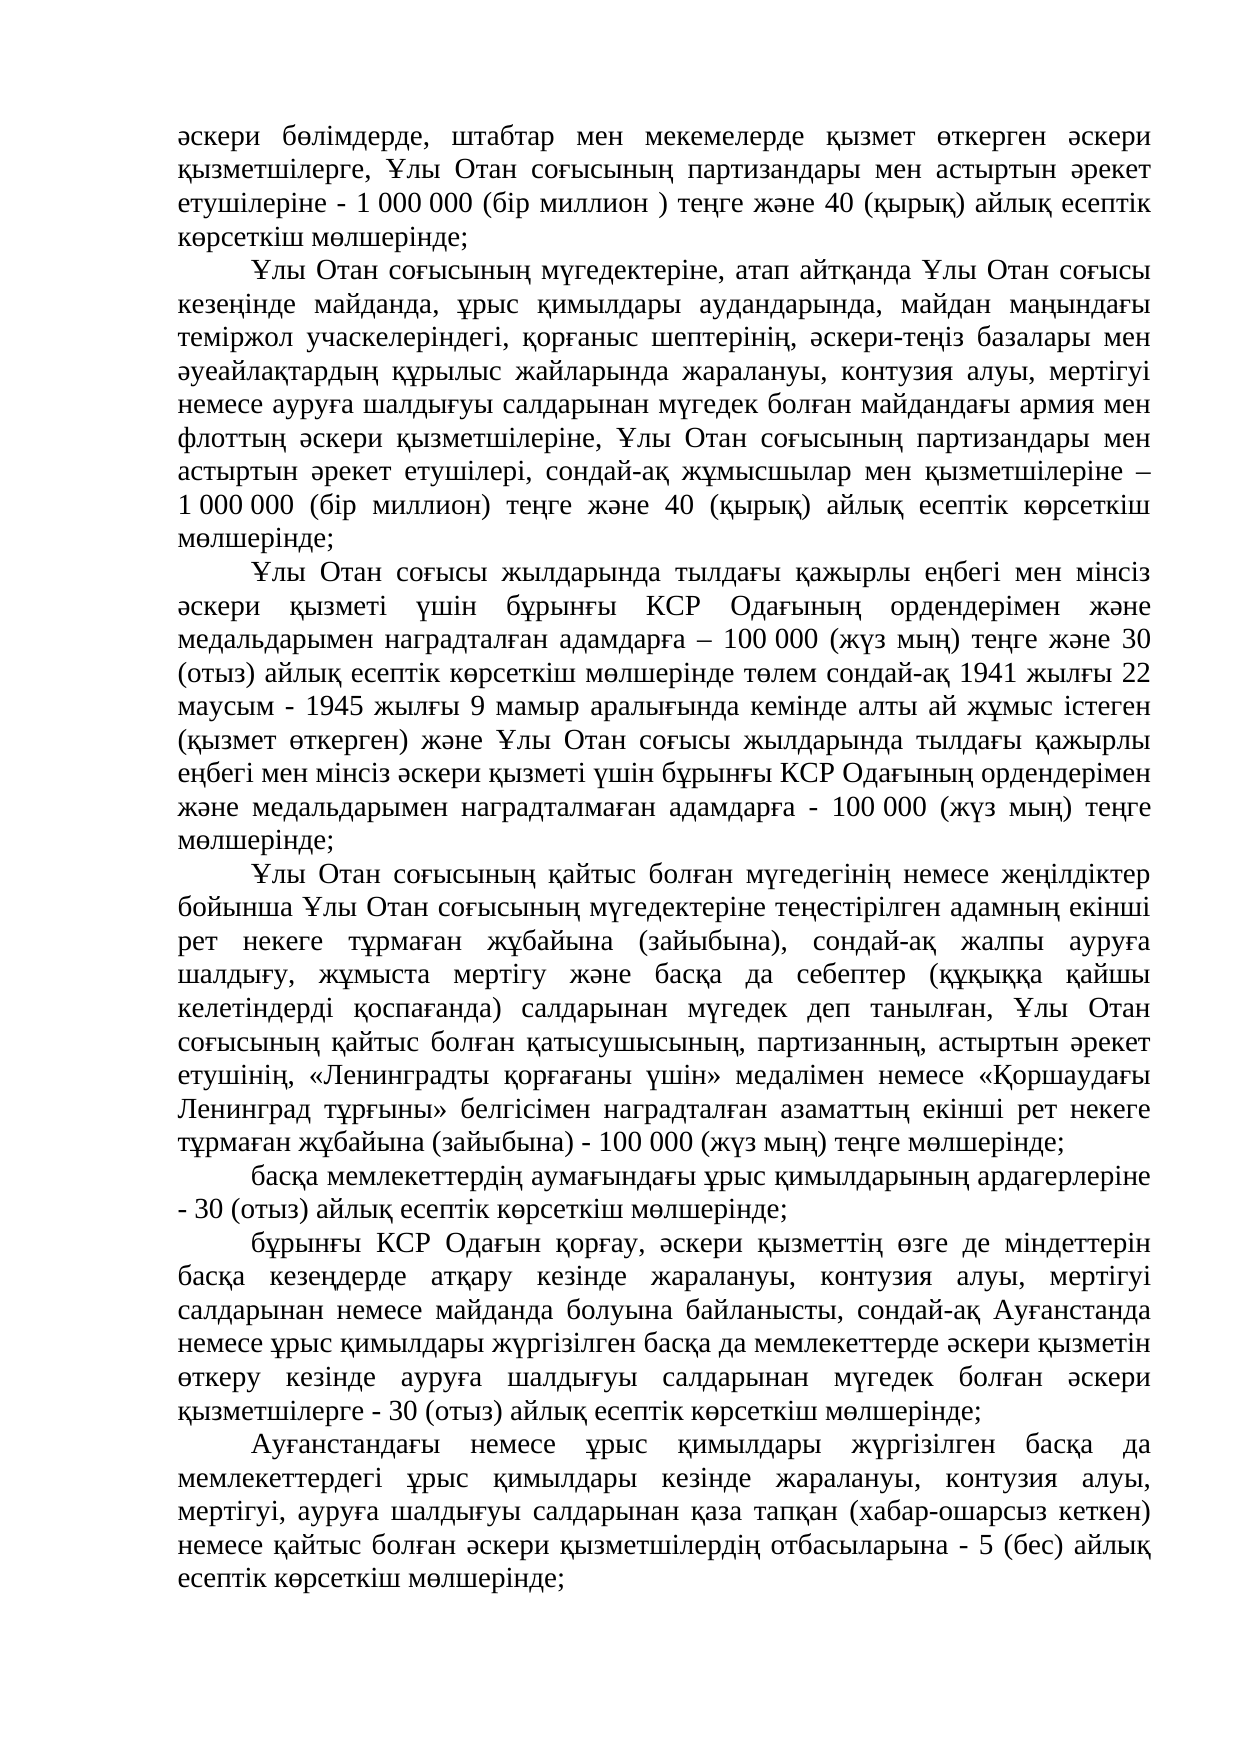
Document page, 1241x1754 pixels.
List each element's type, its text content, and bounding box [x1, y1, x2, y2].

text Ұлы Отан соғысының мүгедектеріне, атап айтқанда Ұлы Отан соғысы кезеңінде майданда, ұрыс қимылдары аудандарында, майдан маңындағы теміржол учаскелеріндегі, қорғаныс шептерінің, әскери-теңіз базалары мен әуеайлақтардың құрылыс жайларында жаралануы, контузия алуы, мертігуі немесе ауруға шалдығуы салдарынан мүгедек болған майдандағы армия мен флоттың әскери қызметшілеріне, Ұлы Отан соғысының партизандары мен астыртын әрекет етушілері, сондай-ақ жұмысшылар мен қызметшілеріне – 1 000 000 (бір миллион) теңге және 40 (қырық) айлық есептiк көрсеткiш мөлшерiнде; [177, 252, 1152, 554]
text басқа мемлекеттердiң аумағындағы ұрыс қимылдарының ардагерлеріне - 30 (отыз) айлық есептік көрсеткіш мөлшерінде; [177, 1158, 1152, 1225]
text Ауғанстандағы немесе ұрыс қимылдары жүргiзiлген басқа да мемлекеттердегi ұрыс қимылдары кезiнде жаралануы, контузия алуы, мертігуі, ауруға шалдығуы салдарынан қаза тапқан (хабар-ошарсыз кеткен) немесе қайтыс болған әскери қызметшiлердiң отбасыларына - 5 (бес) айлық есептік көрсеткіш мөлшерінде; [177, 1426, 1152, 1594]
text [177, 118, 1152, 252]
text бұрынғы КСР Одағын қорғау, әскери қызметтiң өзге де мiндеттерiн басқа кезеңдерде атқару кезiнде жаралануы, контузия алуы, мертігуі салдарынан немесе майданда болуына байланысты, сондай-ақ Ауғанстанда немесе ұрыс қимылдары жүргiзiлген басқа да мемлекеттерде әскери қызметiн өткеру кезiнде ауруға шалдығуы салдарынан мүгедек болған әскери қызметшiлерге - 30 (отыз) айлық есептік көрсеткіш мөлшерінде; [177, 1225, 1152, 1426]
text Ұлы Отан соғысы жылдарында тылдағы қажырлы еңбегi мен мiнсiз әскери қызметi үшiн бұрынғы КСР Одағының ордендерiмен және медальдарымен наградталған адамдарға – 100 000 (жүз мың) теңге және 30 (отыз) айлық есептiк көрсеткiш мөлшерiнде төлем сондай-ақ 1941 жылғы 22 маусым - 1945 жылғы 9 мамыр аралығында кемiнде алты ай жұмыс iстеген (қызмет өткерген) және Ұлы Отан соғысы жылдарында тылдағы қажырлы еңбегi мен мiнсiз әскери қызметі үшін бұрынғы КСР Одағының ордендерiмен және медальдарымен наградталмаған адамдарға - 100 000 (жүз мың) теңге мөлшерінде; [177, 554, 1152, 856]
text Ұлы Отан соғысының қайтыс болған мүгедегінің немесе жеңілдіктер бойынша Ұлы Отан соғысының мүгедектеріне теңестірілген адамның екінші рет некеге тұрмаған жұбайына (зайыбына), сондай-ақ жалпы ауруға шалдығу, жұмыста мертігу және басқа да себептер (құқыққа қайшы келетіндерді қоспағанда) салдарынан мүгедек деп танылған, Ұлы Отан соғысының қайтыс болған қатысушысының, партизанның, астыртын әрекет етушінің, «Ленинградты қорғағаны үшін» медалімен немесе «Қоршаудағы Ленинград тұрғыны» белгісімен наградталған азаматтың екінші рет некеге тұрмаған жұбайына (зайыбына) - 100 000 (жүз мың) теңге мөлшерінде; [177, 856, 1152, 1158]
